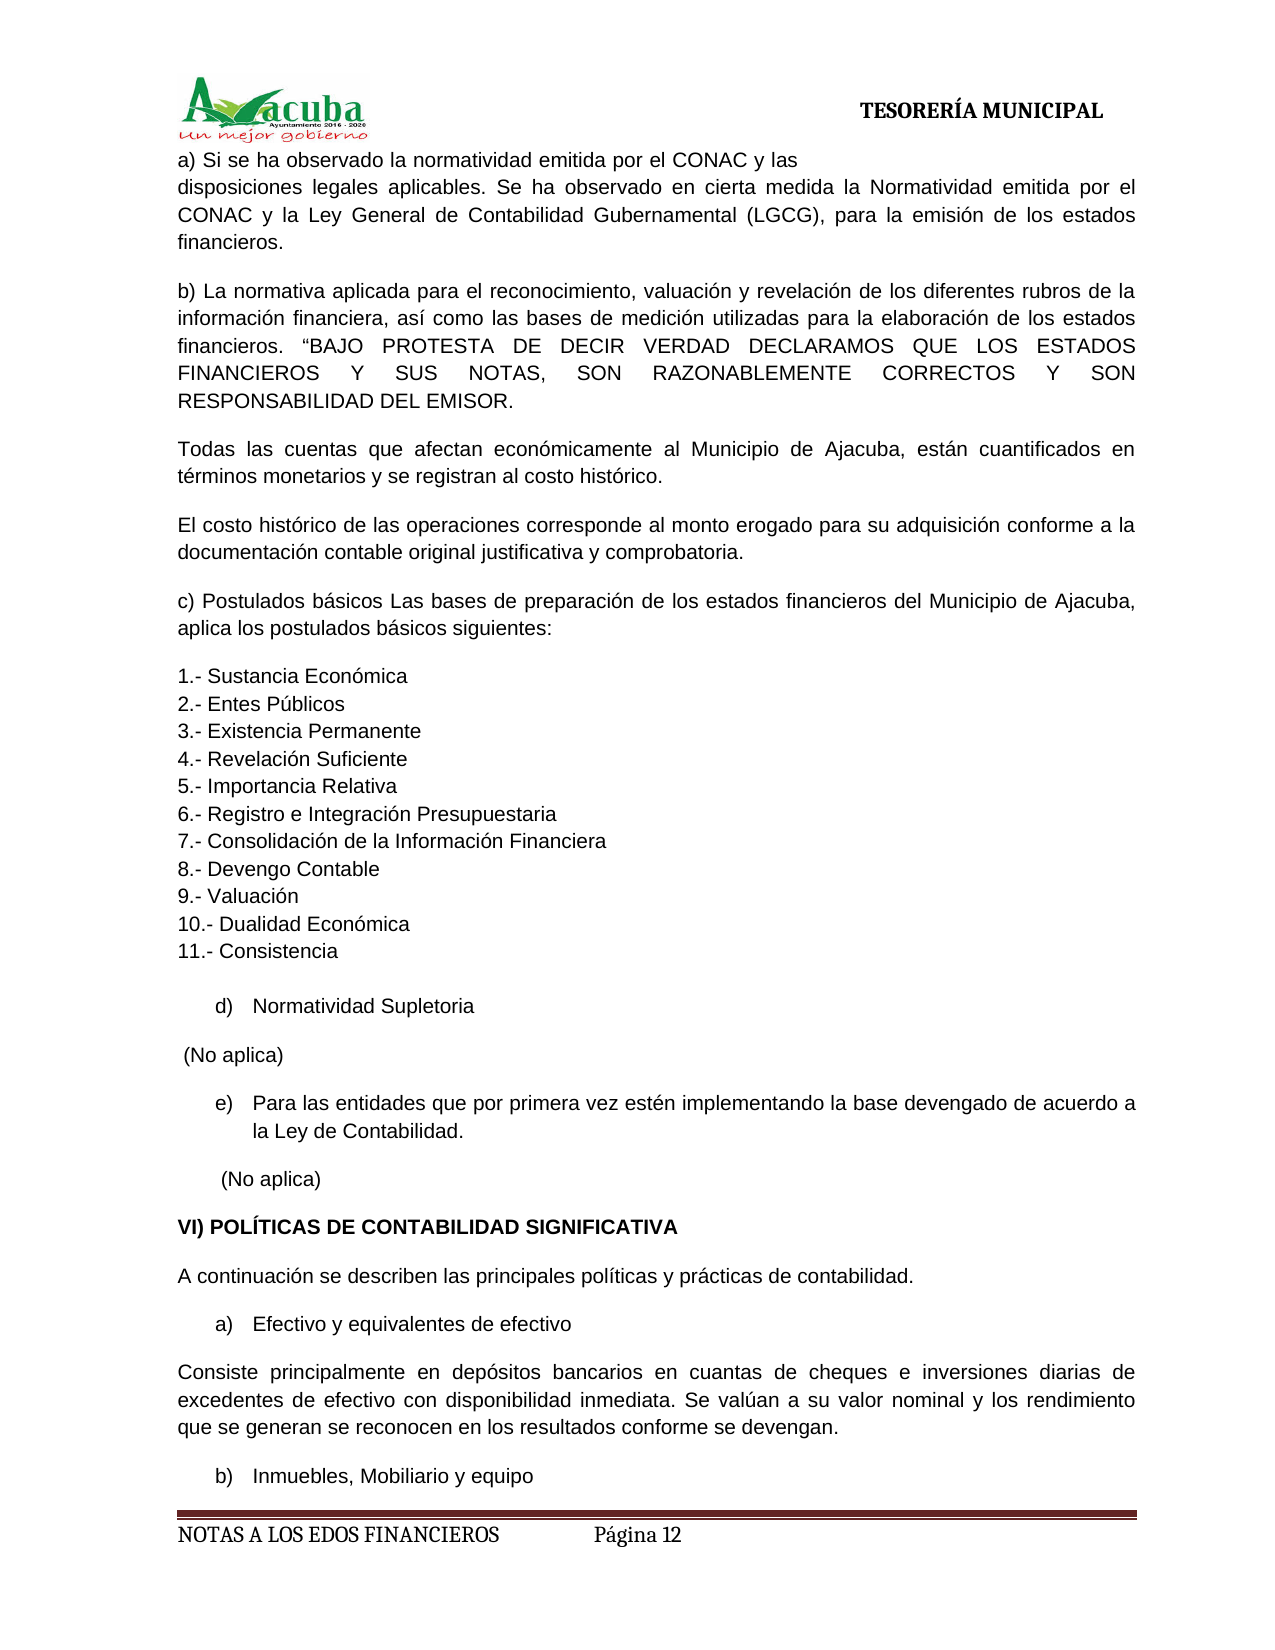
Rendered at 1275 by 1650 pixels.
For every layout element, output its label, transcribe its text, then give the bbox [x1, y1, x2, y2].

text (No aplica) [215, 1167, 1137, 1191]
text Todas las cuentas que afectan económicamente al Municipio de Ajacuba, están cuantificados en términos monetarios y se registran al costo histórico. [177, 437, 1137, 488]
text 6.- Registro e Integración Presupuestaria [177, 802, 1137, 826]
list Inmuebles, Mobiliario y equipo [215, 1463, 1137, 1487]
text 9.- Valuación [177, 884, 1137, 908]
text Consiste principalmente en depósitos bancarios en cuantas de cheques e inversiones diarias de excedentes de efectivo con disponibilidad inmediata. Se valúan a su valor nominal y los rendimiento que se generan se reconocen en los resultados conforme se devengan. [177, 1360, 1137, 1439]
text 2.- Entes Públicos [177, 692, 1137, 716]
text a) Si se ha observado la normatividad emitida por el CONAC y las disposiciones legales aplicables. Se ha observado en cierta medida la Normatividad emitida por el CONAC y la Ley General de Contabilidad Gubernamental (LGCG), para la emisión de los estados financieros. [177, 148, 1137, 254]
text 5.- Importancia Relativa [177, 774, 1137, 798]
picture [177, 73, 370, 143]
text 10.- Dualidad Económica [177, 912, 1137, 936]
text 1.- Sustancia Económica [177, 664, 1137, 688]
text 11.- Consistencia [177, 939, 1137, 963]
text c) Postulados básicos Las bases de preparación de los estados financieros del Municipio de Ajacuba, aplica los postulados básicos siguientes: [177, 588, 1137, 640]
list Normatividad Supletoria [215, 994, 1137, 1018]
text 8.- Devengo Contable [177, 857, 1137, 881]
text A continuación se describen las principales políticas y prácticas de contabilidad. [177, 1263, 1137, 1287]
text (No aplica) [177, 1043, 1137, 1067]
list Efectivo y equivalentes de efectivo [215, 1312, 1137, 1336]
text 7.- Consolidación de la Información Financiera [177, 829, 1137, 853]
text 4.- Revelación Suficiente [177, 747, 1137, 771]
text El costo histórico de las operaciones corresponde al monto erogado para su adquisición conforme a la documentación contable original justificativa y comprobatoria. [177, 513, 1137, 564]
text 3.- Existencia Permanente [177, 719, 1137, 743]
list Para las entidades que por primera vez estén implementando la base devengado de acuerdo a la Ley de Contabilidad. [215, 1091, 1137, 1142]
text b) La normativa aplicada para el reconocimiento, valuación y revelación de los diferentes rubros de la información financiera, así como las bases de medición utilizadas para la elaboración de los estados financieros. “BAJO PROTESTA DE DECIR VERDAD DECLARAMOS QUE LOS ESTADOS FINANCIEROS Y SUS NOTAS, SON RAZONABLEMENTE CORRECTOS Y SON RESPONSABILIDAD DEL EMISOR. [177, 278, 1137, 412]
text VI) POLÍTICAS DE CONTABILIDAD SIGNIFICATIVA [177, 1215, 1137, 1239]
